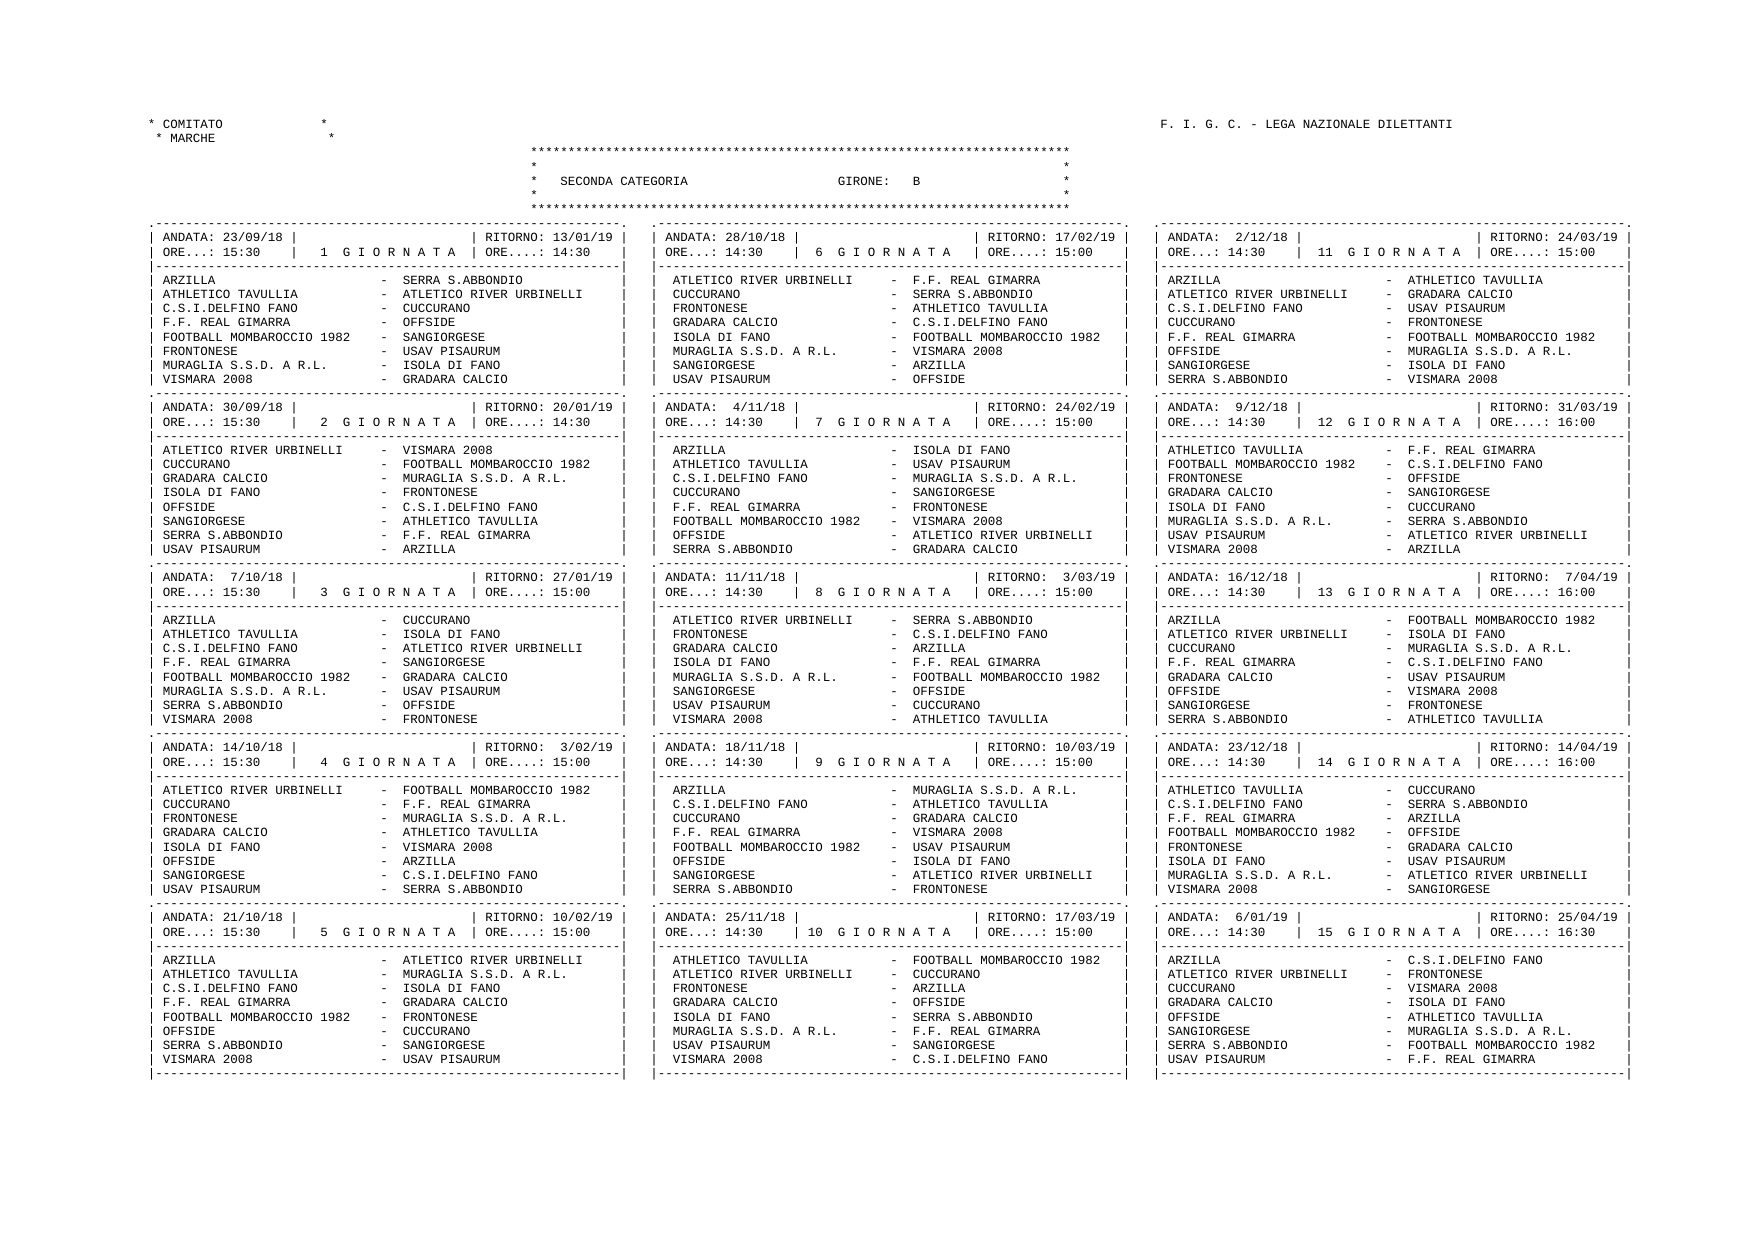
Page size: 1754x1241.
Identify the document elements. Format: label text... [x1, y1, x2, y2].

text | ORE...: 15:30 | 5 G I O R N A T A | ORE....: 15:00 | | ORE...: 14:30 | 10 G I O R N A T A | ORE....: 15:00 | | ORE...: 14:30 | 15 G I O R N A T A | ORE....: 16:30 | [148, 926, 1636, 940]
text | OFFSIDE - C.S.I.DELFINO FANO | | F.F. REAL GIMARRA - FRONTONESE | | ISOLA DI FANO - CUCCURANO | [148, 501, 1636, 515]
text * COMITATO * F. I. G. C. - LEGA NAZIONALE DILETTANTI [148, 118, 1636, 132]
text | FRONTONESE - USAV PISAURUM | | MURAGLIA S.S.D. A R.L. - VISMARA 2008 | | OFFSIDE - MURAGLIA S.S.D. A R.L. | [148, 345, 1636, 359]
text | C.S.I.DELFINO FANO - ATLETICO RIVER URBINELLI | | GRADARA CALCIO - ARZILLA | | CUCCURANO - MURAGLIA S.S.D. A R.L. | [148, 642, 1636, 656]
text | VISMARA 2008 - GRADARA CALCIO | | USAV PISAURUM - OFFSIDE | | SERRA S.ABBONDIO - VISMARA 2008 | [148, 373, 1636, 387]
text | FOOTBALL MOMBAROCCIO 1982 - SANGIORGESE | | ISOLA DI FANO - FOOTBALL MOMBAROCCIO 1982 | | F.F. REAL GIMARRA - FOOTBALL MOMBAROCCIO 1982 | [148, 331, 1636, 345]
text | OFFSIDE - ARZILLA | | OFFSIDE - ISOLA DI FANO | | ISOLA DI FANO - USAV PISAURUM | [148, 855, 1636, 869]
text |--------------------------------------------------------------| |--------------------------------------------------------------| |--------------------------------------------------------------| [148, 600, 1636, 614]
text | ISOLA DI FANO - VISMARA 2008 | | FOOTBALL MOMBAROCCIO 1982 - USAV PISAURUM | | FRONTONESE - GRADARA CALCIO | [148, 841, 1636, 855]
text | ATLETICO RIVER URBINELLI - FOOTBALL MOMBAROCCIO 1982 | | ARZILLA - MURAGLIA S.S.D. A R.L. | | ATHLETICO TAVULLIA - CUCCURANO | [148, 784, 1636, 798]
text | ATHLETICO TAVULLIA - ISOLA DI FANO | | FRONTONESE - C.S.I.DELFINO FANO | | ATLETICO RIVER URBINELLI - ISOLA DI FANO | [148, 628, 1636, 642]
text | ISOLA DI FANO - FRONTONESE | | CUCCURANO - SANGIORGESE | | GRADARA CALCIO - SANGIORGESE | [148, 486, 1636, 501]
text | GRADARA CALCIO - ATHLETICO TAVULLIA | | F.F. REAL GIMARRA - VISMARA 2008 | | FOOTBALL MOMBAROCCIO 1982 - OFFSIDE | [148, 826, 1636, 841]
text | ORE...: 15:30 | 4 G I O R N A T A | ORE....: 15:00 | | ORE...: 14:30 | 9 G I O R N A T A | ORE....: 15:00 | | ORE...: 14:30 | 14 G I O R N A T A | ORE....: 16:00 | [148, 756, 1636, 770]
text |--------------------------------------------------------------| |--------------------------------------------------------------| |--------------------------------------------------------------| [148, 430, 1636, 444]
text .--------------------------------------------------------------. .--------------------------------------------------------------. .--------------------------------------------------------------. [148, 387, 1636, 401]
text | CUCCURANO - F.F. REAL GIMARRA | | C.S.I.DELFINO FANO - ATHLETICO TAVULLIA | | C.S.I.DELFINO FANO - SERRA S.ABBONDIO | [148, 798, 1636, 812]
text | C.S.I.DELFINO FANO - ISOLA DI FANO | | FRONTONESE - ARZILLA | | CUCCURANO - VISMARA 2008 | [148, 982, 1636, 996]
text .--------------------------------------------------------------. .--------------------------------------------------------------. .--------------------------------------------------------------. [148, 897, 1636, 911]
text | SERRA S.ABBONDIO - SANGIORGESE | | USAV PISAURUM - SANGIORGESE | | SERRA S.ABBONDIO - FOOTBALL MOMBAROCCIO 1982 | [148, 1039, 1636, 1053]
text | F.F. REAL GIMARRA - GRADARA CALCIO | | GRADARA CALCIO - OFFSIDE | | GRADARA CALCIO - ISOLA DI FANO | [148, 996, 1636, 1011]
text | ANDATA: 23/09/18 | | RITORNO: 13/01/19 | | ANDATA: 28/10/18 | | RITORNO: 17/02/19 | | ANDATA: 2/12/18 | | RITORNO: 24/03/19 | [148, 231, 1636, 246]
text | VISMARA 2008 - FRONTONESE | | VISMARA 2008 - ATHLETICO TAVULLIA | | SERRA S.ABBONDIO - ATHLETICO TAVULLIA | [148, 713, 1636, 727]
text |--------------------------------------------------------------| |--------------------------------------------------------------| |--------------------------------------------------------------| [148, 940, 1636, 954]
text .--------------------------------------------------------------. .--------------------------------------------------------------. .--------------------------------------------------------------. [148, 217, 1636, 231]
text | ATLETICO RIVER URBINELLI - VISMARA 2008 | | ARZILLA - ISOLA DI FANO | | ATHLETICO TAVULLIA - F.F. REAL GIMARRA | [148, 444, 1636, 458]
text | USAV PISAURUM - SERRA S.ABBONDIO | | SERRA S.ABBONDIO - FRONTONESE | | VISMARA 2008 - SANGIORGESE | [148, 883, 1636, 897]
text | USAV PISAURUM - ARZILLA | | SERRA S.ABBONDIO - GRADARA CALCIO | | VISMARA 2008 - ARZILLA | [148, 543, 1636, 557]
text | ORE...: 15:30 | 2 G I O R N A T A | ORE....: 14:30 | | ORE...: 14:30 | 7 G I O R N A T A | ORE....: 15:00 | | ORE...: 14:30 | 12 G I O R N A T A | ORE....: 16:00 | [148, 416, 1636, 430]
text | SERRA S.ABBONDIO - OFFSIDE | | USAV PISAURUM - CUCCURANO | | SANGIORGESE - FRONTONESE | [148, 699, 1636, 713]
text | OFFSIDE - CUCCURANO | | MURAGLIA S.S.D. A R.L. - F.F. REAL GIMARRA | | SANGIORGESE - MURAGLIA S.S.D. A R.L. | [148, 1025, 1636, 1039]
text | ATHLETICO TAVULLIA - ATLETICO RIVER URBINELLI | | CUCCURANO - SERRA S.ABBONDIO | | ATLETICO RIVER URBINELLI - GRADARA CALCIO | [148, 288, 1636, 302]
text * MARCHE * [148, 132, 1636, 146]
text | ANDATA: 14/10/18 | | RITORNO: 3/02/19 | | ANDATA: 18/11/18 | | RITORNO: 10/03/19 | | ANDATA: 23/12/18 | | RITORNO: 14/04/19 | [148, 741, 1636, 756]
text | SANGIORGESE - C.S.I.DELFINO FANO | | SANGIORGESE - ATLETICO RIVER URBINELLI | | MURAGLIA S.S.D. A R.L. - ATLETICO RIVER URBINELLI | [148, 869, 1636, 883]
text | SERRA S.ABBONDIO - F.F. REAL GIMARRA | | OFFSIDE - ATLETICO RIVER URBINELLI | | USAV PISAURUM - ATLETICO RIVER URBINELLI | [148, 529, 1636, 543]
text * * [148, 161, 1636, 175]
text | C.S.I.DELFINO FANO - CUCCURANO | | FRONTONESE - ATHLETICO TAVULLIA | | C.S.I.DELFINO FANO - USAV PISAURUM | [148, 302, 1636, 316]
text |--------------------------------------------------------------| |--------------------------------------------------------------| |--------------------------------------------------------------| [148, 770, 1636, 784]
text | ARZILLA - CUCCURANO | | ATLETICO RIVER URBINELLI - SERRA S.ABBONDIO | | ARZILLA - FOOTBALL MOMBAROCCIO 1982 | [148, 614, 1636, 628]
text | ORE...: 15:30 | 3 G I O R N A T A | ORE....: 15:00 | | ORE...: 14:30 | 8 G I O R N A T A | ORE....: 15:00 | | ORE...: 14:30 | 13 G I O R N A T A | ORE....: 16:00 | [148, 586, 1636, 600]
text | MURAGLIA S.S.D. A R.L. - USAV PISAURUM | | SANGIORGESE - OFFSIDE | | OFFSIDE - VISMARA 2008 | [148, 685, 1636, 699]
text ************************************************************************ [148, 203, 1636, 217]
text | ORE...: 15:30 | 1 G I O R N A T A | ORE....: 14:30 | | ORE...: 14:30 | 6 G I O R N A T A | ORE....: 15:00 | | ORE...: 14:30 | 11 G I O R N A T A | ORE....: 15:00 | [148, 246, 1636, 260]
text | VISMARA 2008 - USAV PISAURUM | | VISMARA 2008 - C.S.I.DELFINO FANO | | USAV PISAURUM - F.F. REAL GIMARRA | [148, 1053, 1636, 1067]
text | FOOTBALL MOMBAROCCIO 1982 - FRONTONESE | | ISOLA DI FANO - SERRA S.ABBONDIO | | OFFSIDE - ATHLETICO TAVULLIA | [148, 1011, 1636, 1025]
text | FOOTBALL MOMBAROCCIO 1982 - GRADARA CALCIO | | MURAGLIA S.S.D. A R.L. - FOOTBALL MOMBAROCCIO 1982 | | GRADARA CALCIO - USAV PISAURUM | [148, 671, 1636, 685]
text | F.F. REAL GIMARRA - OFFSIDE | | GRADARA CALCIO - C.S.I.DELFINO FANO | | CUCCURANO - FRONTONESE | [148, 316, 1636, 331]
text | ARZILLA - SERRA S.ABBONDIO | | ATLETICO RIVER URBINELLI - F.F. REAL GIMARRA | | ARZILLA - ATHLETICO TAVULLIA | [148, 274, 1636, 288]
text | ANDATA: 7/10/18 | | RITORNO: 27/01/19 | | ANDATA: 11/11/18 | | RITORNO: 3/03/19 | | ANDATA: 16/12/18 | | RITORNO: 7/04/19 | [148, 571, 1636, 586]
text | MURAGLIA S.S.D. A R.L. - ISOLA DI FANO | | SANGIORGESE - ARZILLA | | SANGIORGESE - ISOLA DI FANO | [148, 359, 1636, 373]
text | SANGIORGESE - ATHLETICO TAVULLIA | | FOOTBALL MOMBAROCCIO 1982 - VISMARA 2008 | | MURAGLIA S.S.D. A R.L. - SERRA S.ABBONDIO | [148, 515, 1636, 529]
text ************************************************************************ [148, 146, 1636, 161]
text | GRADARA CALCIO - MURAGLIA S.S.D. A R.L. | | C.S.I.DELFINO FANO - MURAGLIA S.S.D. A R.L. | | FRONTONESE - OFFSIDE | [148, 472, 1636, 486]
text |--------------------------------------------------------------| |--------------------------------------------------------------| |--------------------------------------------------------------| [148, 260, 1636, 274]
text .--------------------------------------------------------------. .--------------------------------------------------------------. .--------------------------------------------------------------. [148, 727, 1636, 741]
text * * [148, 189, 1636, 203]
text | ATHLETICO TAVULLIA - MURAGLIA S.S.D. A R.L. | | ATLETICO RIVER URBINELLI - CUCCURANO | | ATLETICO RIVER URBINELLI - FRONTONESE | [148, 968, 1636, 982]
text .--------------------------------------------------------------. .--------------------------------------------------------------. .--------------------------------------------------------------. [148, 557, 1636, 571]
text * SECONDA CATEGORIA GIRONE: B * [148, 175, 1636, 189]
text | CUCCURANO - FOOTBALL MOMBAROCCIO 1982 | | ATHLETICO TAVULLIA - USAV PISAURUM | | FOOTBALL MOMBAROCCIO 1982 - C.S.I.DELFINO FANO | [148, 458, 1636, 472]
text | ARZILLA - ATLETICO RIVER URBINELLI | | ATHLETICO TAVULLIA - FOOTBALL MOMBAROCCIO 1982 | | ARZILLA - C.S.I.DELFINO FANO | [148, 954, 1636, 968]
text |--------------------------------------------------------------| |--------------------------------------------------------------| |--------------------------------------------------------------| [148, 1067, 1636, 1081]
text | FRONTONESE - MURAGLIA S.S.D. A R.L. | | CUCCURANO - GRADARA CALCIO | | F.F. REAL GIMARRA - ARZILLA | [148, 812, 1636, 826]
text | F.F. REAL GIMARRA - SANGIORGESE | | ISOLA DI FANO - F.F. REAL GIMARRA | | F.F. REAL GIMARRA - C.S.I.DELFINO FANO | [148, 656, 1636, 671]
text | ANDATA: 30/09/18 | | RITORNO: 20/01/19 | | ANDATA: 4/11/18 | | RITORNO: 24/02/19 | | ANDATA: 9/12/18 | | RITORNO: 31/03/19 | [148, 401, 1636, 416]
text | ANDATA: 21/10/18 | | RITORNO: 10/02/19 | | ANDATA: 25/11/18 | | RITORNO: 17/03/19 | | ANDATA: 6/01/19 | | RITORNO: 25/04/19 | [148, 911, 1636, 926]
